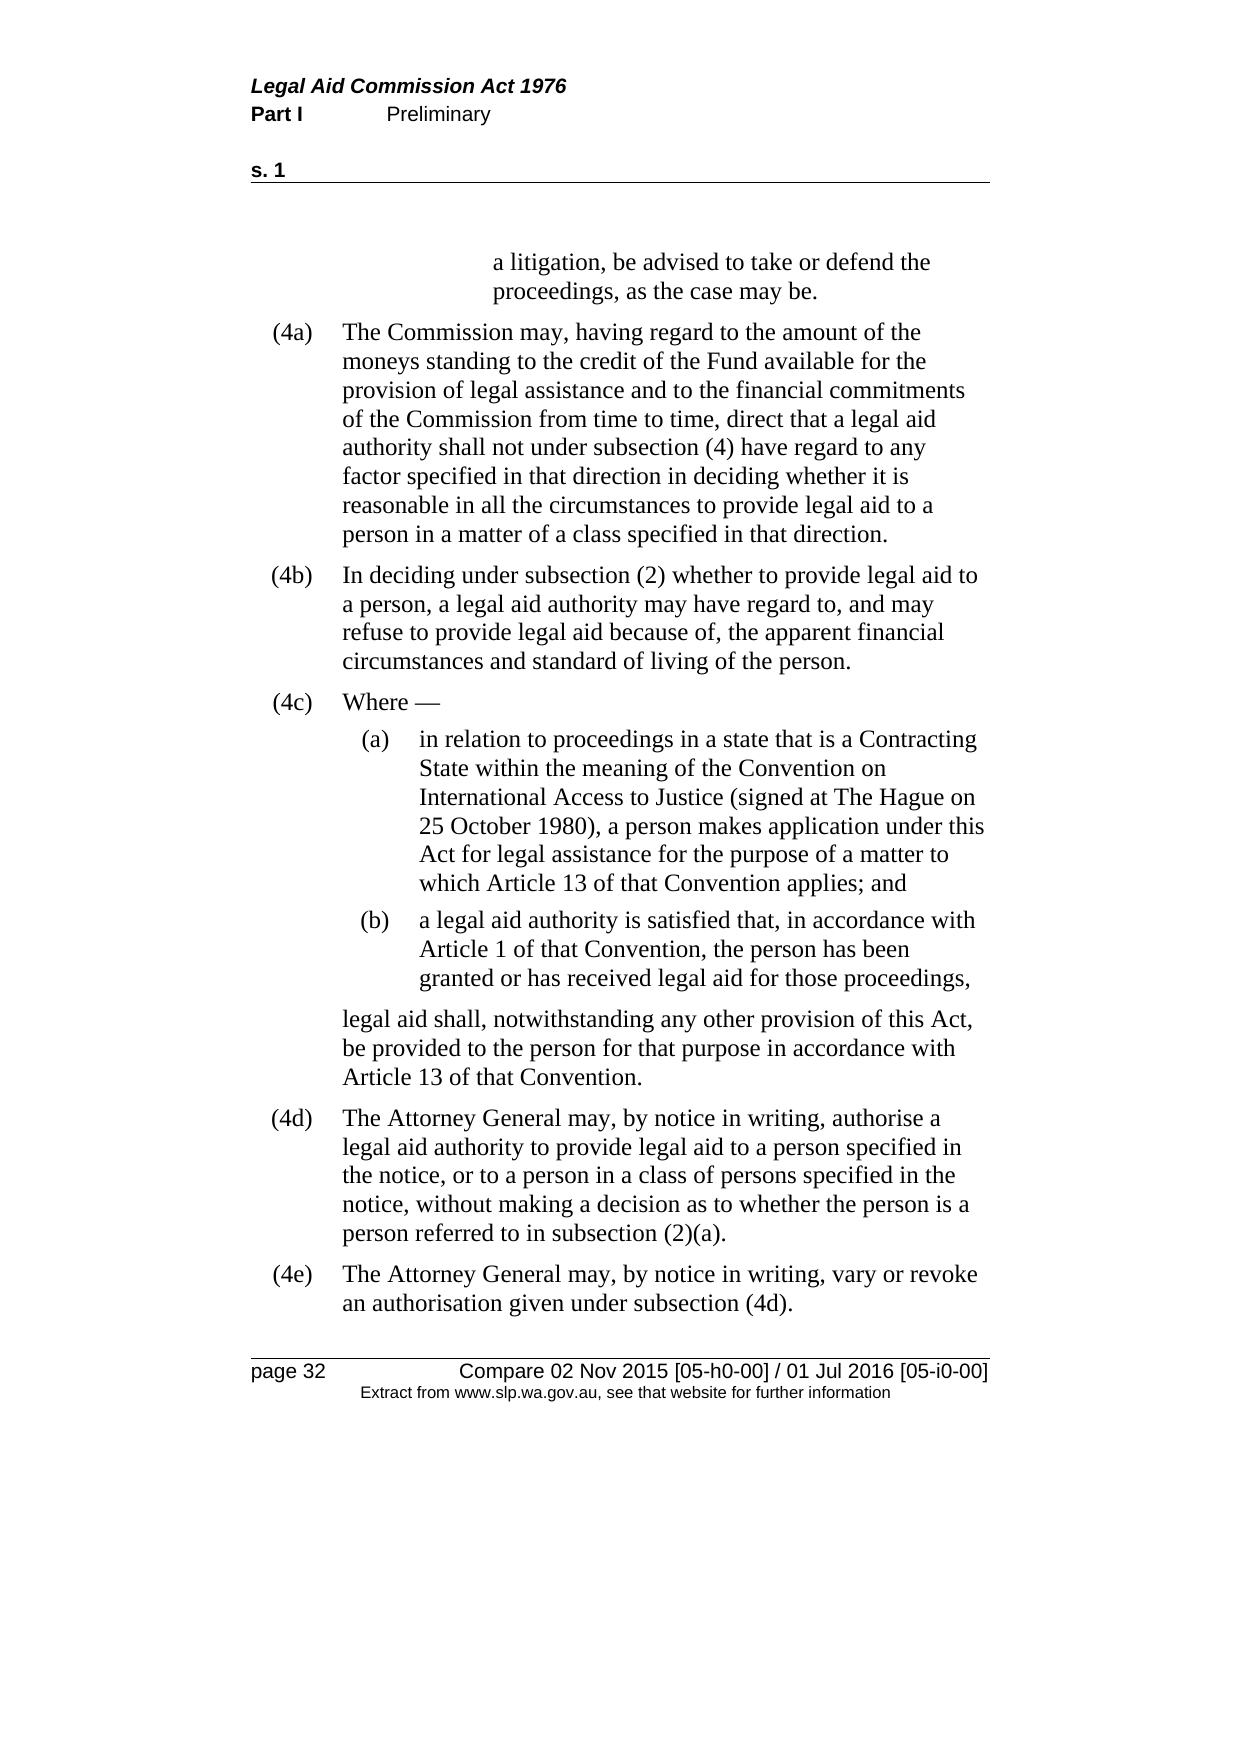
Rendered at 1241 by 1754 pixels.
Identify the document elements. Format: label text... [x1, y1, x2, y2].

text (4d) The Attorney General may, by notice in writing, authorise a legal aid authority to provide legal aid to a person specified in the notice, or to a person in a class of persons specified in the notice, without making a decision as to whether the person is a person referred to in subsection (2)(a). [251, 1103, 990, 1247]
text (b) a legal aid authority is satisfied that, in accordance with Article 1 of that Convention, the person has been granted or has received legal aid for those proceedings, [251, 905, 990, 992]
text (4e) The Attorney General may, by notice in writing, vary or revoke an authorisation given under subsection (4d). [251, 1259, 990, 1317]
text (4a) The Commission may, having regard to the amount of the moneys standing to the credit of the Fund available for the provision of legal assistance and to the financial commitments of the Commission from time to time, direct that a legal aid authority shall not under subsection (4) have regard to any factor specified in that direction in deciding whether it is reasonable in all the circumstances to provide legal aid to a person in a matter of a class specified in that direction. [251, 317, 990, 547]
text (a) in relation to proceedings in a state that is a Contracting State within the meaning of the Convention on International Access to Justice (signed at The Hague on 25 October 1980), a person makes application under this Act for legal assistance for the purpose of a matter to which Article 13 of that Convention applies; and [251, 724, 990, 897]
text (4c) Where — [251, 687, 990, 716]
text legal aid shall, notwithstanding any other provision of this Act, be provided to the person for that purpose in accordance with Article 13 of that Convention. [251, 1004, 990, 1090]
text (4b) In deciding under subsection (2) whether to provide legal aid to a person, a legal aid authority may have regard to, and may refuse to provide legal aid because of, the apparent financial circumstances and standard of living of the person. [251, 560, 990, 675]
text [251, 247, 990, 305]
